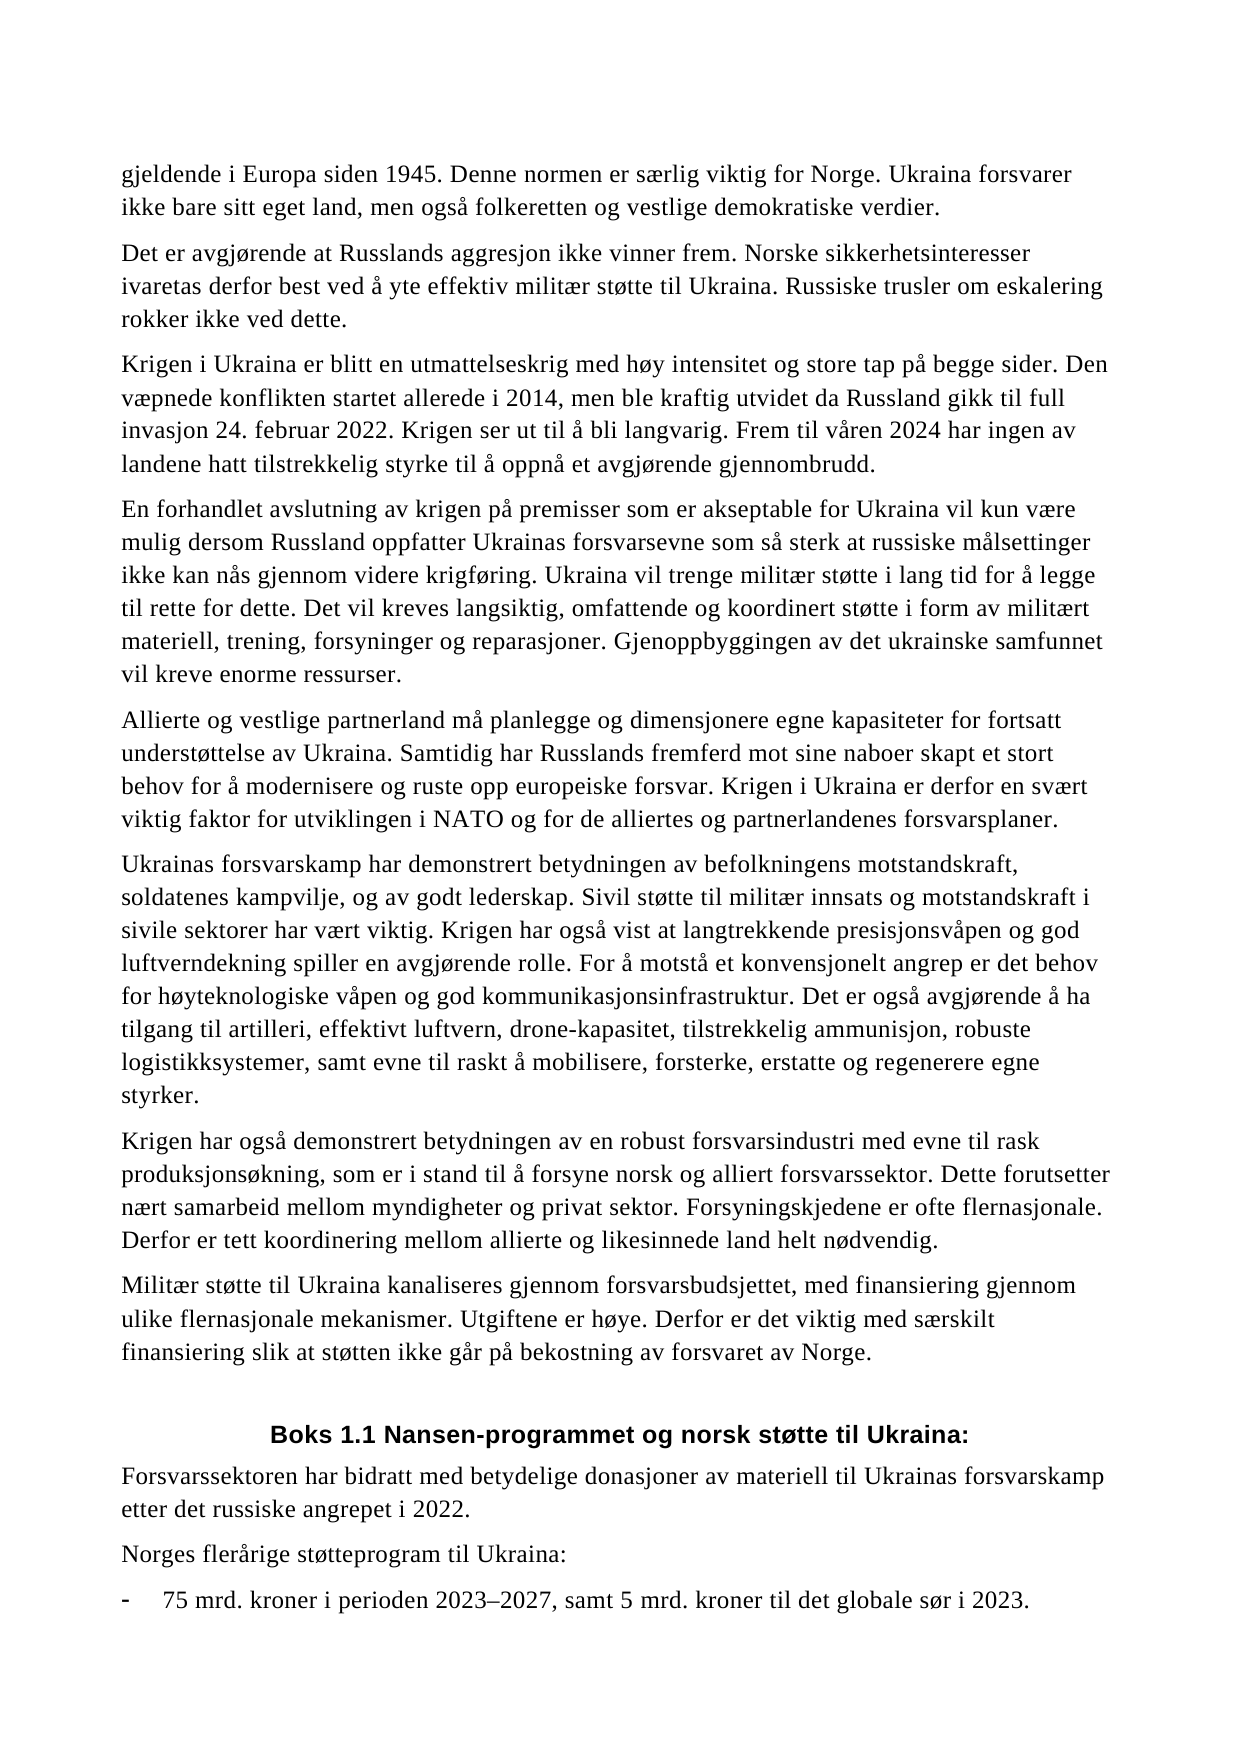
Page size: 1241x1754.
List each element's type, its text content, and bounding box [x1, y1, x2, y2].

text Norges flerårige støtteprogram til Ukraina: [121, 1539, 1119, 1568]
text Forsvarssektoren har bidratt med betydelige donasjoner av materiell til Ukrainas forsvarskamp etter det russiske angrepet i 2022. [121, 1461, 1119, 1523]
text Ukrainas forsvarskamp har demonstrert betydningen av befolkningens motstandskraft, soldatenes kampvilje, og av godt lederskap. Sivil støtte til militær innsats og motstandskraft i sivile sektorer har vært viktig. Krigen har også vist at langtrekkende presisjonsvåpen og god luftverndekning spiller en avgjørende rolle. For å motstå et konvensjonelt angrep er det behov for høyteknologiske våpen og god kommunikasjonsinfrastruktur. Det er også avgjørende å ha tilgang til artilleri, effektivt luftvern, drone-kapasitet, tilstrekkelig ammunisjon, robuste logistikksystemer, samt evne til raskt å mobilisere, forsterke, erstatte og regenerere egne styrker. [121, 849, 1119, 1109]
text Det er avgjørende at Russlands aggresjon ikke vinner frem. Norske sikkerhetsinteresser ivaretas derfor best ved å yte effektiv militær støtte til Ukraina. Russiske trusler om eskalering rokker ikke ved dette. [121, 238, 1119, 333]
text En forhandlet avslutning av krigen på premisser som er akseptable for Ukraina vil kun være mulig dersom Russland oppfatter Ukrainas forsvarsevne som så sterk at russiske målsettinger ikke kan nås gjennom videre krigføring. Ukraina vil trenge militær støtte i lang tid for å legge til rette for dette. Det vil kreves langsiktig, omfattende og koordinert støtte i form av militært materiell, trening, forsyninger og reparasjoner. Gjenoppbyggingen av det ukrainske samfunnet vil kreve enorme ressurser. [121, 494, 1119, 688]
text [121, 159, 1119, 221]
text Krigen i Ukraina er blitt en utmattelseskrig med høy intensitet og store tap på begge sider. Den væpnede konflikten startet allerede i 2014, men ble kraftig utvidet da Russland gikk til full invasjon 24. februar 2022. Krigen ser ut til å bli langvarig. Frem til våren 2024 har ingen av landene hatt tilstrekkelig styrke til å oppnå et avgjørende gjennombrudd. [121, 349, 1119, 477]
list 75 mrd. kroner i perioden 2023–2027, samt 5 mrd. kroner til det globale sør i 2023. [121, 1585, 1119, 1614]
text Allierte og vestlige partnerland må planlegge og dimensjonere egne kapasiteter for fortsatt understøttelse av Ukraina. Samtidig har Russlands fremferd mot sine naboer skapt et stort behov for å modernisere og ruste opp europeiske forsvar. Krigen i Ukraina er derfor en svært viktig faktor for utviklingen i NATO og for de alliertes og partnerlandenes forsvarsplaner. [121, 705, 1119, 833]
text Krigen har også demonstrert betydningen av en robust forsvarsindustri med evne til rask produksjonsøkning, som er i stand til å forsyne norsk og alliert forsvarssektor. Dette forutsetter nært samarbeid mellom myndigheter og privat sektor. Forsyningskjedene er ofte flernasjonale. Derfor er tett koordinering mellom allierte og likesinnede land helt nødvendig. [121, 1126, 1119, 1254]
text Militær støtte til Ukraina kanaliseres gjennom forsvarsbudsjettet, med finansiering gjennom ulike flernasjonale mekanismer. Utgiftene er høye. Derfor er det viktig med særskilt finansiering slik at støtten ikke går på bekostning av forsvaret av Norge. [121, 1271, 1119, 1365]
text Nansen-programmet og norsk støtte til Ukraina: [121, 1420, 1119, 1448]
